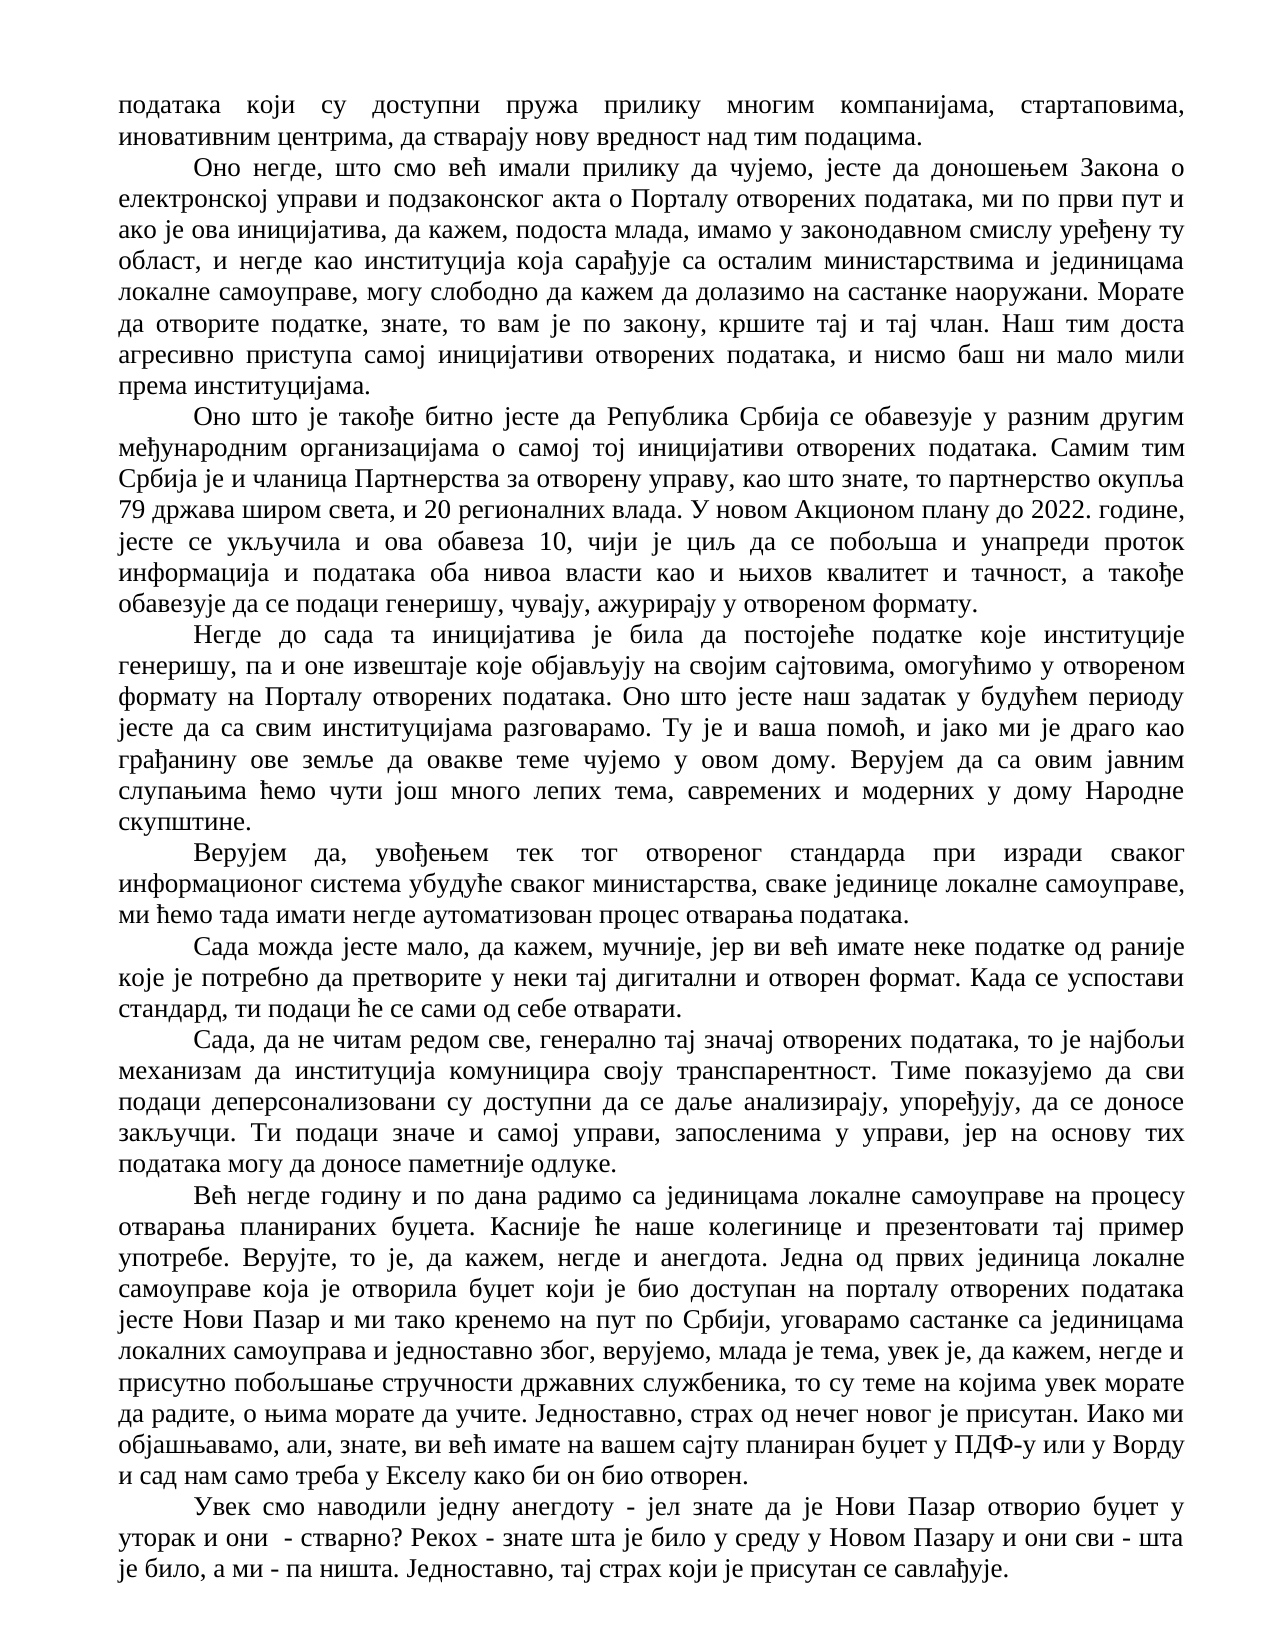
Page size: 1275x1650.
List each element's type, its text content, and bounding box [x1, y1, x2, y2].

text Оно што је такође битно јесте да Република Србија се обавезује у разним другим међународним организацијама о самој тој иницијативи отворених података. Самим тим Србија је и чланица Партнерства за отворену управу, као што знате, то партнерство окупља 79 држава широм света, и 20 регионалних влада. У новом Акционом плану до 2022. године, јесте се укључила и ова обавеза 10, чији је циљ да се побољша и унапреди проток информација и података оба нивоа власти као и њихов квалитет и тачност, а такође обавезује да се подаци генеришу, чувају, ажурирају у отвореном формату. [118, 400, 1186, 618]
text Оно негде, што смо већ имали прилику да чујемо, јесте да доношењем Закона о електронској управи и подзаконског акта о Порталу отворених података, ми по први пут и ако је ова иницијатива, да кажем, подоста млада, имамо у законодавном смислу уређену ту област, и негде као институција која сарађује са осталим министарствима и јединицама локалне самоуправе, могу слободно да кажем да долазимо на састанке наоружани. Морате да отворите податке, знате, то вам је по закону, кршите тај и тај члан. Наш тим доста агресивно приступа самој иницијативи отворених података, и нисмо баш ни мало мили према институцијама. [118, 151, 1186, 400]
text Увек смо наводили једну анегдоту - јел знате да је Нови Пазар отворио буџет у уторак и они - стварно? Рекох - знате шта је било у среду у Новом Пазару и они сви - шта је било, а ми - па ништа. Једноставно, тај страх који је присутан се савлађује. [118, 1490, 1186, 1584]
text Сада, да не читам редом све, генерално тај значај отворених података, то је најбољи механизам да институција комуницира своју транспарентност. Тиме показујемо да сви подаци деперсонализовани су доступни да се даље анализирају, упоређују, да се доносе закључци. Ти подаци значе и самој управи, запосленима у управи, јер на основу тих података могу да доносе паметније одлуке. [118, 1023, 1186, 1179]
text Верујем да, увођењем тек тог отвореног стандарда при изради сваког информационог система убудуће сваког министарства, сваке јединице локалне самоуправе, ми ћемо тада имати негде аутоматизован процес отварања података. [118, 836, 1186, 929]
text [118, 89, 1186, 151]
text Сада можда јесте мало, да кажем, мучније, јер ви већ имате неке податке од раније које је потребно да претворите у неки тај дигитални и отворен формат. Када се успостави стандард, ти подаци ће се сами од себе отварати. [118, 929, 1186, 1023]
text Негде до сада та иницијатива је била да постојеће податке које институције генеришу, па и оне извештаје које објављују на својим сајтовима, омогућимо у отвореном формату на Порталу отворених података. Оно што јесте наш задатак у будућем периоду јесте да са свим институцијама разговарамо. Ту је и ваша помоћ, и јако ми је драго као грађанину ове земље да овакве теме чујемо у овом дому. Верујем да са овим јавним слупањима ћемо чути још много лепих тема, савремених и модерних у дому Народне скупштине. [118, 618, 1186, 836]
text Већ негде годину и по дана радимо са јединицама локалне самоуправе на процесу отварања планираних буџета. Касније ће наше колегинице и презентовати тај пример употребе. Верујте, то је, да кажем, негде и анегдота. Једна од првих јединица локалне самоуправе која је отворила буџет који је био доступан на порталу отворених података јесте Нови Пазар и ми тако кренемо на пут по Србији, уговарамо састанке са јединицама локалних самоуправа и једноставно због, верујемо, млада је тема, увек је, да кажем, негде и присутно побољшање стручности државних службеника, то су теме на којима увек морате да радите, о њима морате да учите. Једноставно, страх од нечег новог је присутан. Иако ми објашњавамо, али, знате, ви већ имате на вашем сајту планиран буџет у ПДФ-у или у Ворду и сад нам само треба у Екселу како би он био отворен. [118, 1179, 1186, 1490]
